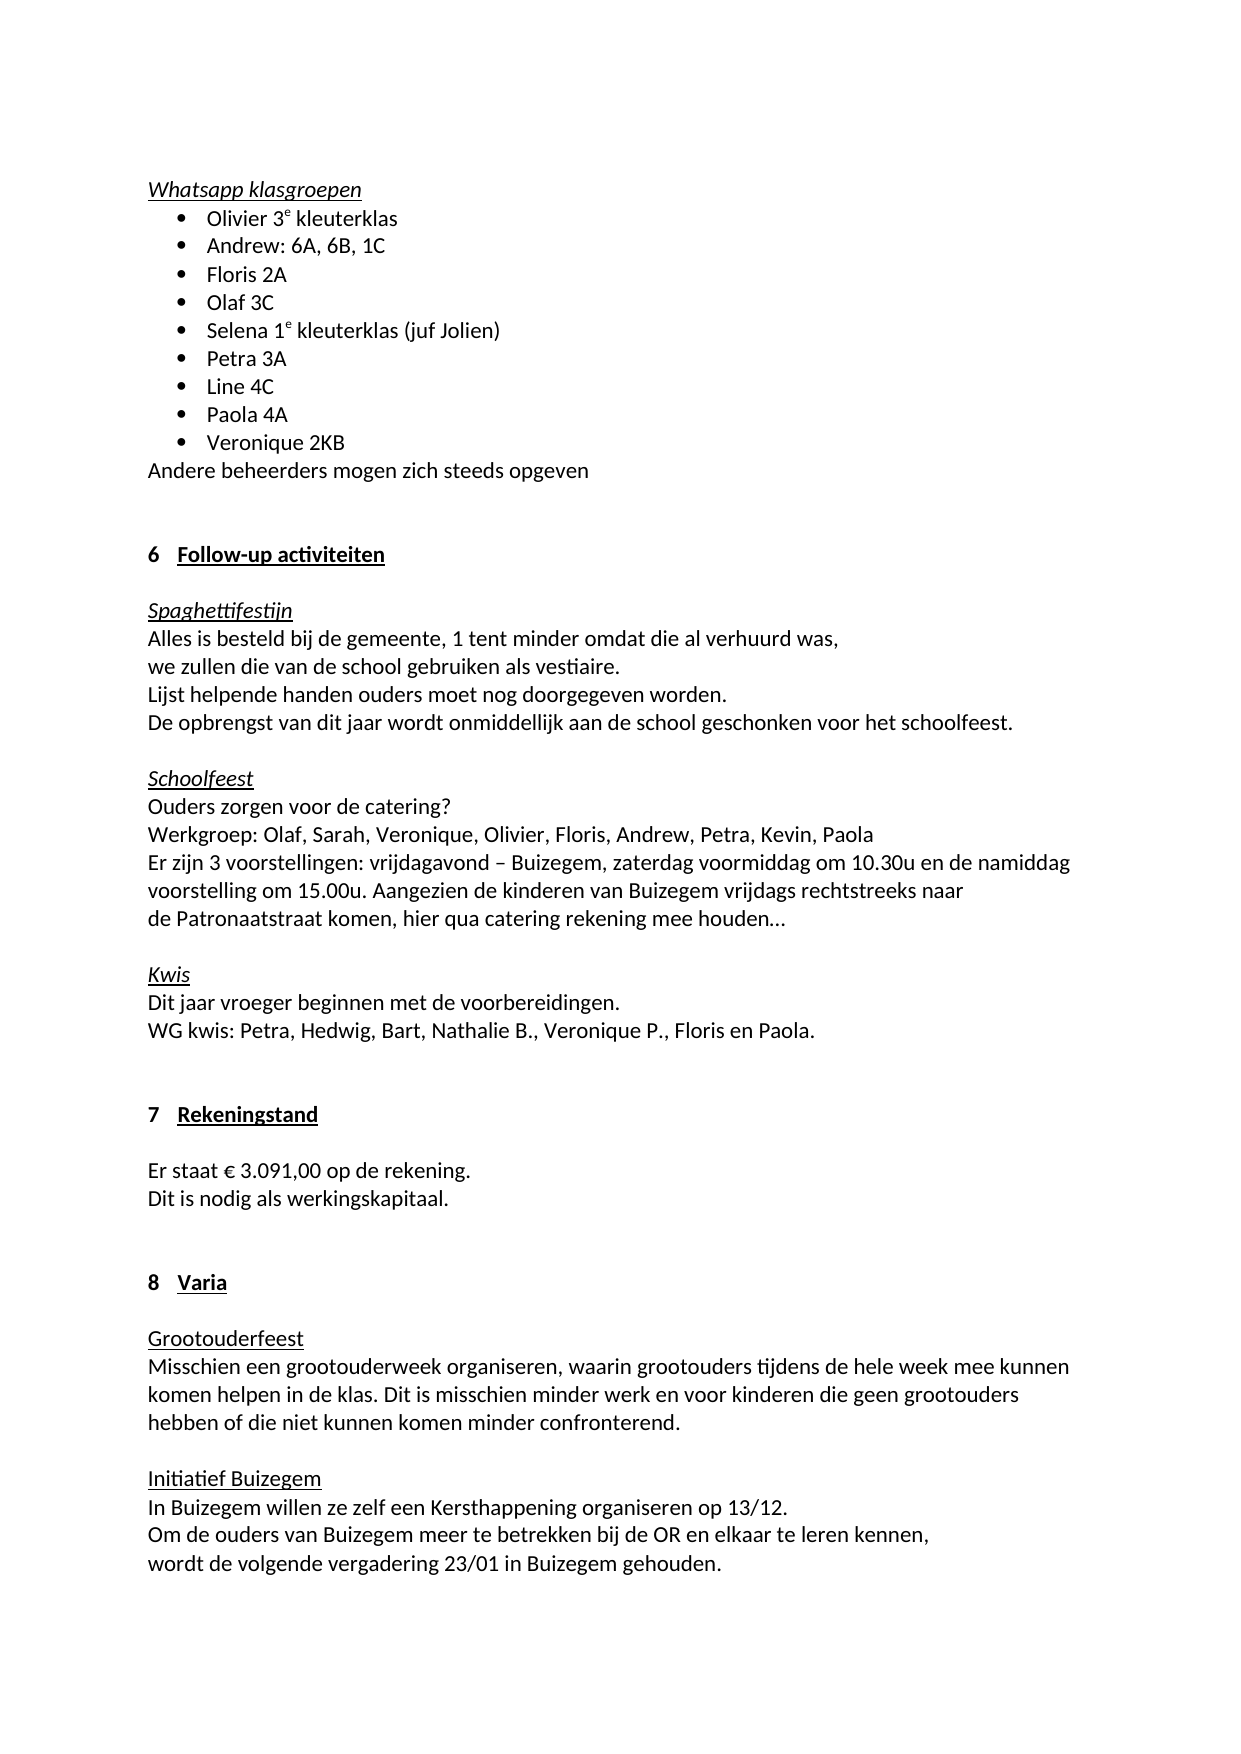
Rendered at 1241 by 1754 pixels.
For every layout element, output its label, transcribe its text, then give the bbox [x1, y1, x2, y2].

text Lijst helpende handen ouders moet nog doorgegeven worden. [148, 680, 1093, 708]
text Werkgroep: Olaf, Sarah, Veronique, Olivier, Floris, Andrew, Petra, Kevin, Paola [148, 820, 1093, 848]
text Om de ouders van Buizegem meer te betrekken bij de OR en elkaar te leren kennen, [148, 1521, 1093, 1549]
list Floris 2A [177, 260, 1093, 288]
list Follow-up activiteiten [148, 540, 1093, 568]
list Andrew: 6A, 6B, 1C [177, 232, 1093, 260]
text Initiatief Buizegem [148, 1464, 1093, 1493]
text In Buizegem willen ze zelf een Kersthappening organiseren op 13/12. [148, 1493, 1093, 1521]
text Dit is nodig als werkingskapitaal. [148, 1184, 1093, 1212]
text Misschien een grootouderweek organiseren, waarin grootouders tijdens de hele week mee kunnen komen helpen in de klas. Dit is misschien minder werk en voor kinderen die geen grootouders hebben of die niet kunnen komen minder confronterend. [148, 1352, 1093, 1437]
text we zullen die van de school gebruiken als vestiaire. [148, 652, 1093, 680]
list Olivier 3e kleuterklas [177, 204, 1093, 232]
text Alles is besteld bij de gemeente, 1 tent minder omdat die al verhuurd was, [148, 624, 1093, 652]
list Olaf 3C [177, 288, 1093, 316]
list Rekeningstand [148, 1100, 1093, 1128]
text Ouders zorgen voor de catering? [148, 792, 1093, 820]
text Schoolfeest [148, 764, 1093, 792]
text Er zijn 3 voorstellingen: vrijdagavond – Buizegem, zaterdag voormiddag om 10.30u en de namiddag voorstelling om 15.00u. Aangezien de kinderen van Buizegem vrijdags rechtstreeks naar [148, 848, 1093, 904]
list Line 4C [177, 372, 1093, 400]
text Er staat € 3.091,00 op de rekening. [148, 1156, 1093, 1184]
list Selena 1e kleuterklas (juf Jolien) [177, 316, 1093, 344]
text Kwis [148, 960, 1093, 988]
text wordt de volgende vergadering 23/01 in Buizegem gehouden. [148, 1549, 1093, 1577]
text Andere beheerders mogen zich steeds opgeven [148, 456, 1093, 484]
text Whatsapp klasgroepen [148, 176, 1093, 204]
text Grootouderfeest [148, 1324, 1093, 1352]
list Varia [148, 1268, 1093, 1296]
list Petra 3A [177, 344, 1093, 372]
list Veronique 2KB [177, 428, 1093, 456]
text Spaghettifestijn [148, 596, 1093, 624]
text De opbrengst van dit jaar wordt onmiddellijk aan de school geschonken voor het schoolfeest. [148, 708, 1093, 736]
text de Patronaatstraat komen, hier qua catering rekening mee houden… [148, 904, 1093, 932]
text WG kwis: Petra, Hedwig, Bart, Nathalie B., Veronique P., Floris en Paola. [148, 1016, 1093, 1044]
list Paola 4A [177, 400, 1093, 428]
text Dit jaar vroeger beginnen met de voorbereidingen. [148, 988, 1093, 1016]
